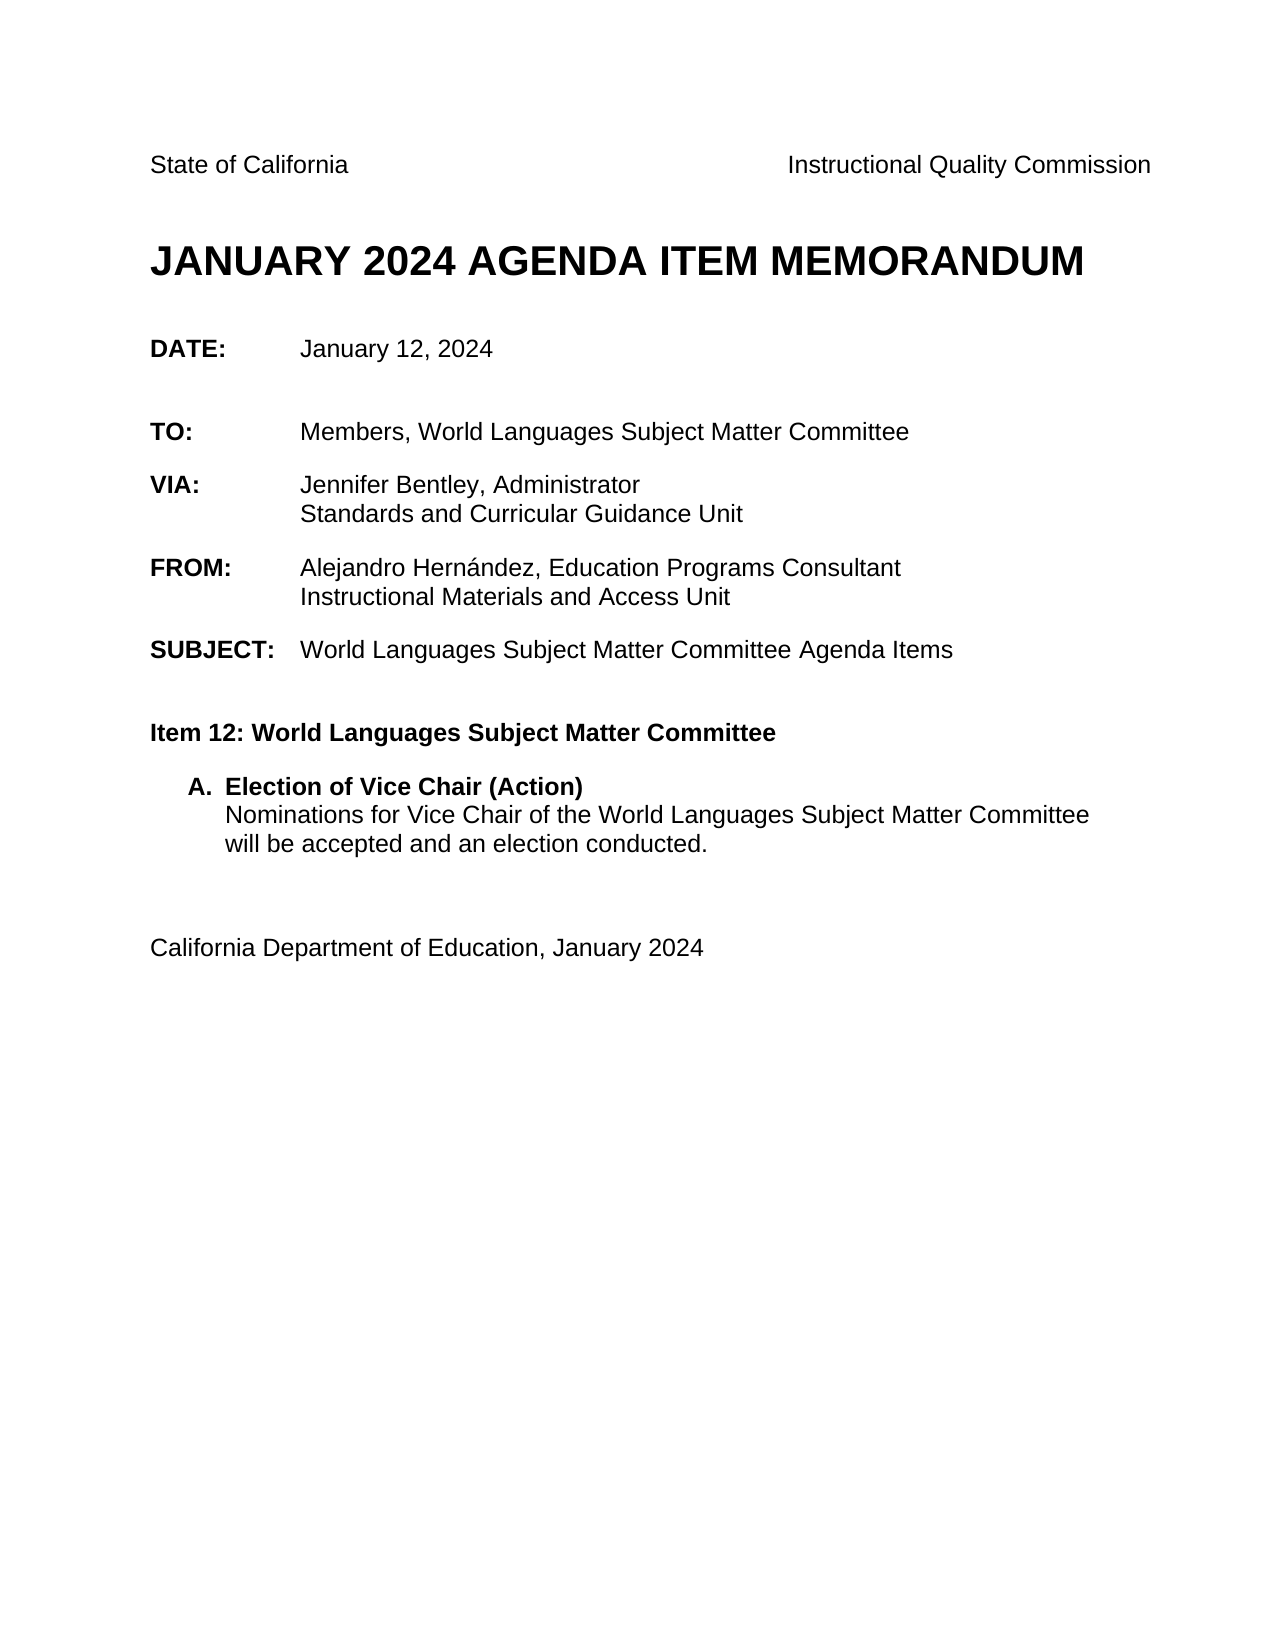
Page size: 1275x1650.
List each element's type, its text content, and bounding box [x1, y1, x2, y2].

text Date: January 12, 2024 [150, 334, 1125, 363]
subtitle Item 12: World Languages Subject Matter Committee [150, 718, 1125, 747]
text Standards and Curricular Guidance Unit [150, 499, 1125, 528]
subtitle Election of Vice Chair (Action) [187, 772, 1125, 800]
subtitle JANUARY 2024 AGENDA ITEM MEMORANDUM [150, 236, 1125, 284]
text Nominations for Vice Chair of the World Languages Subject Matter Committee will be accepted and an election conducted. [225, 800, 1102, 858]
text TO: Members, World Languages Subject Matter Committee [150, 417, 1125, 445]
text Instructional Materials and Access Unit [150, 582, 1125, 610]
text FROM: Alejandro Hernández, Education Programs Consultant [150, 553, 1125, 582]
text SUBJECT: World Languages Subject Matter Committee Agenda Items [150, 635, 1125, 664]
text California Department of Education, January 2024 [150, 933, 1125, 962]
text State of California Instructional Quality Commission [150, 150, 1200, 179]
text VIA: Jennifer Bentley, Administrator [150, 470, 1125, 499]
